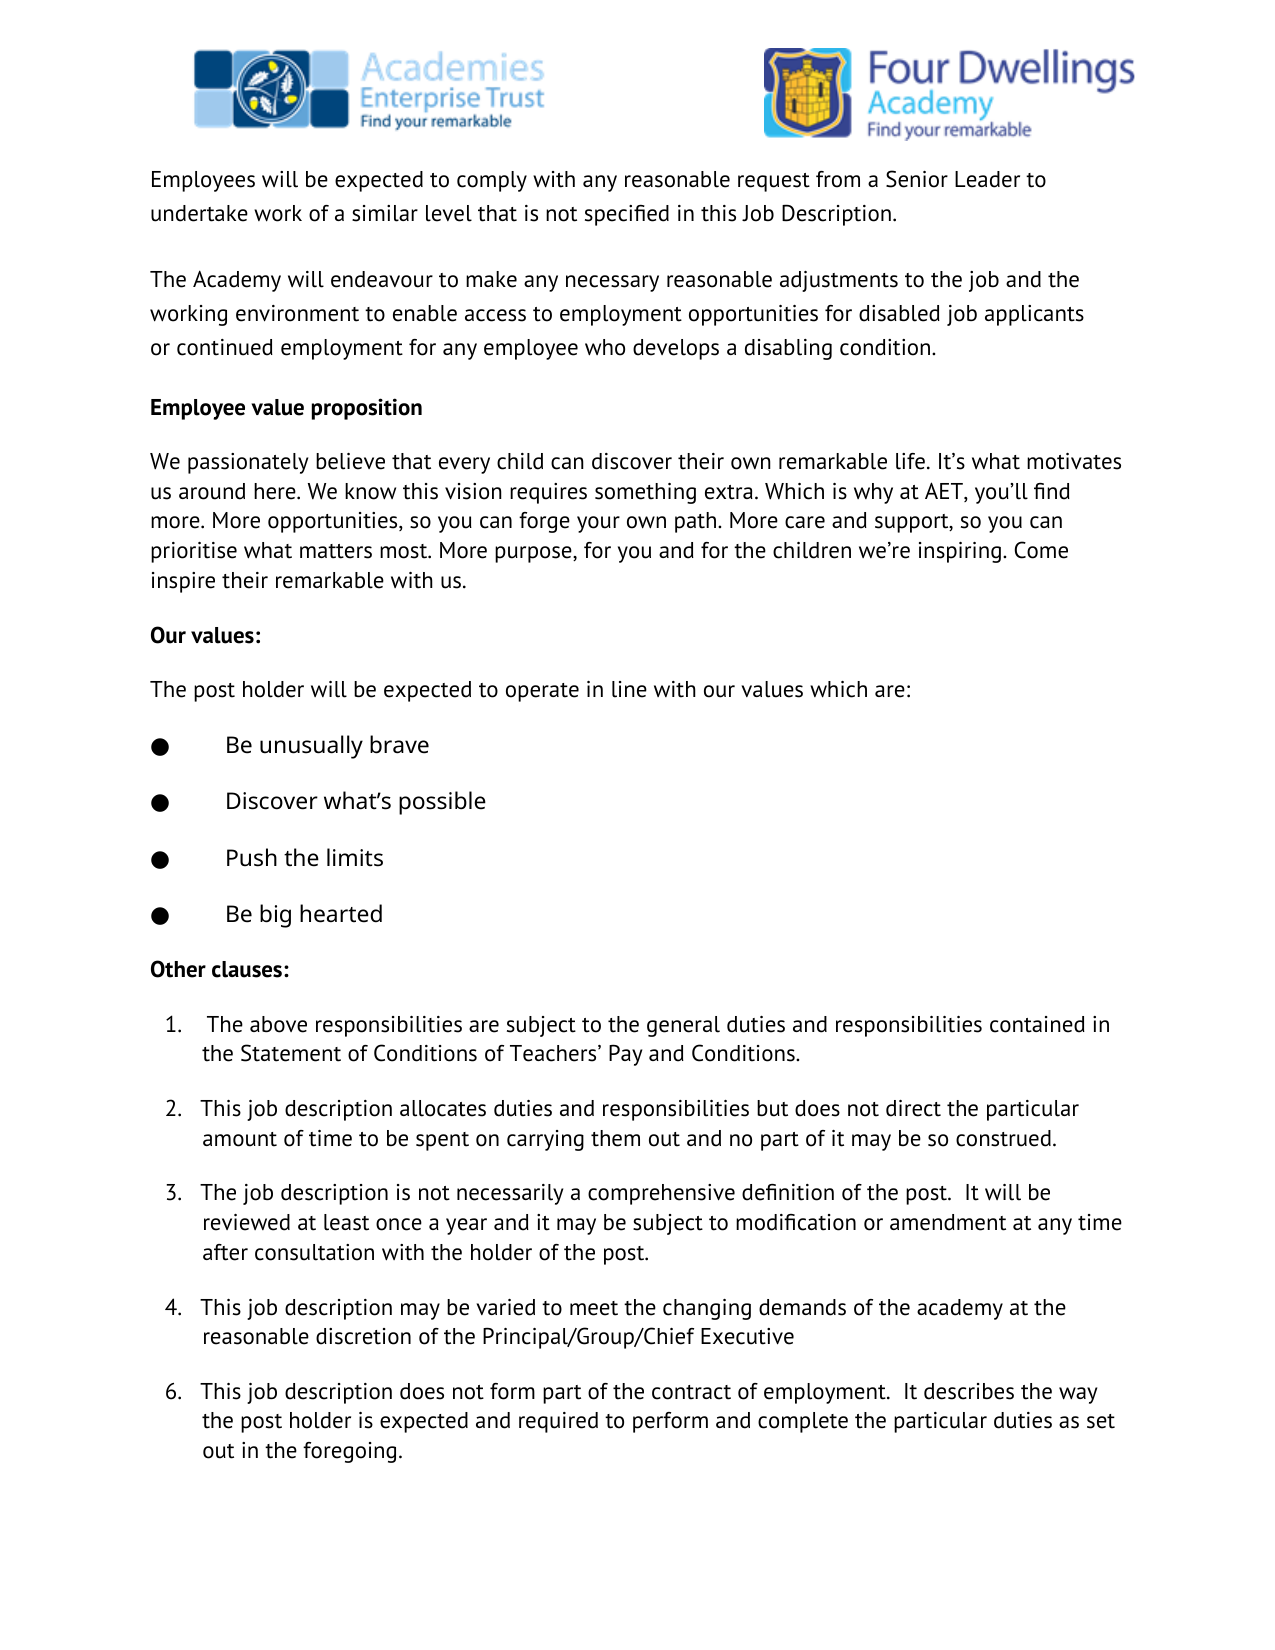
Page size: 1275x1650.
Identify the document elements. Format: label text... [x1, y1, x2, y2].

text 6. This job description does not form part of the contract of employment. It describes the way the post holder is expected and required to perform and complete the particular duties as set out in the foregoing. [164, 1376, 1125, 1465]
text 2. This job description allocates duties and responsibilities but does not direct the particular amount of time to be spent on carrying them out and no part of it may be so construed. [164, 1093, 1125, 1152]
text Employees will be expected to comply with any reasonable request from a Senior Leader to undertake work of a similar level that is not specified in this Job Description. [150, 150, 1083, 227]
text 1. The above responsibilities are subject to the general duties and responsibilities contained in the Statement of Conditions of Teachers’ Pay and Conditions. [164, 1009, 1125, 1068]
text 4. This job description may be varied to meet the changing demands of the academy at the reasonable discretion of the Principal/Group/Chief Executive [164, 1292, 1125, 1351]
text The Academy will endeavour to make any necessary reasonable adjustments to the job and the working environment to enable access to employment opportunities for disabled job applicants or continued employment for any employee who develops a disabling condition. [150, 264, 1112, 362]
text Our values: [150, 620, 1125, 649]
text Other clauses: [150, 954, 1125, 984]
text The post holder will be expected to operate in line with our values which are: [150, 674, 1125, 704]
picture [764, 48, 1135, 141]
text 3. The job description is not necessarily a comprehensive definition of the post. It will be reviewed at least once a year and it may be subject to modification or amendment at any time after consultation with the holder of the post. [164, 1177, 1125, 1267]
text Employee value proposition [150, 392, 1125, 421]
text We passionately believe that every child can discover their own remarkable life. It’s what motivates us around here. We know this vision requires something extra. Which is why at AET, you’ll find more. More opportunities, so you can forge your own path. More care and support, so you can prioritise what matters most. More purpose, for you and for the children we’re inspiring. Come inspire their remarkable with us. [150, 446, 1125, 595]
picture [179, 34, 557, 141]
